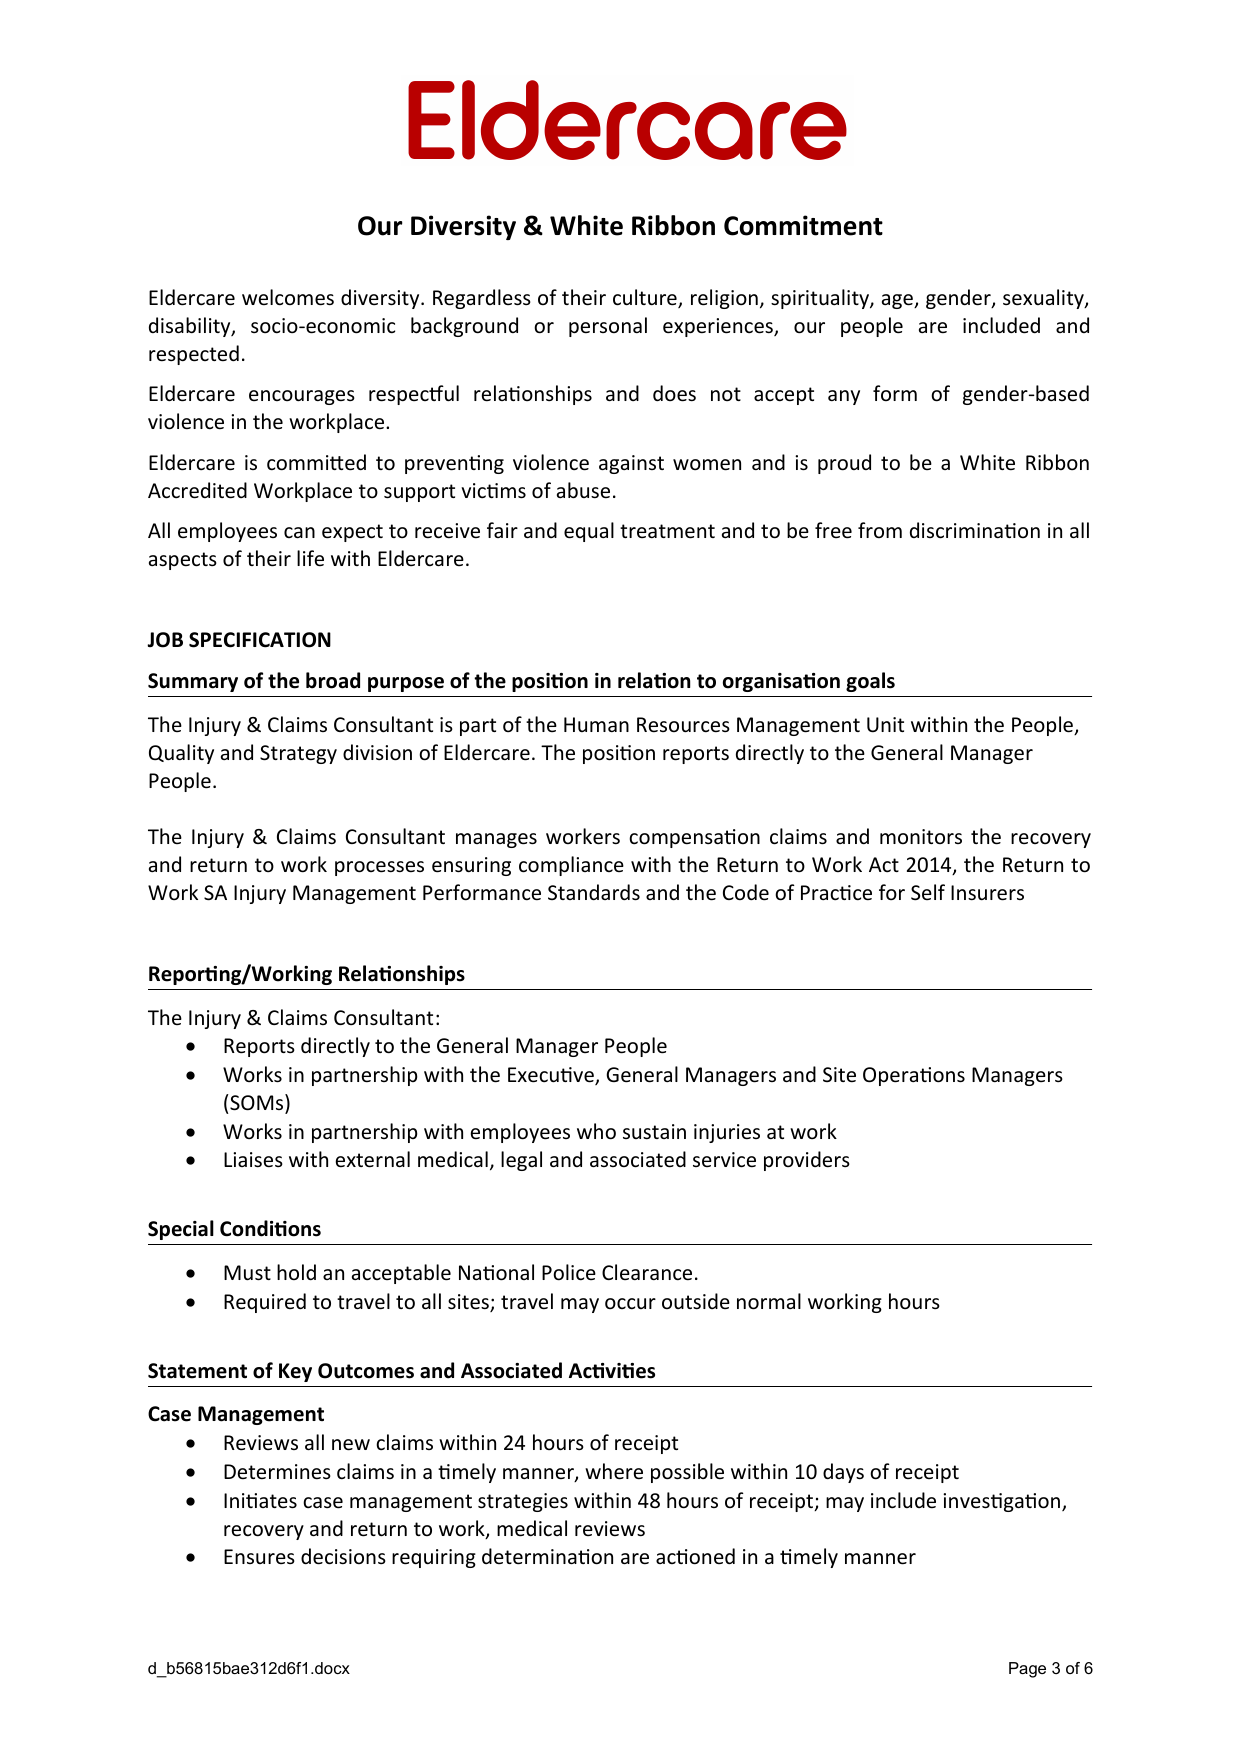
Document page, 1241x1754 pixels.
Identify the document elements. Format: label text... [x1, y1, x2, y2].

list Initiates case management strategies within 48 hours of receipt; may include investigation, recovery and return to work, medical reviews [185, 1485, 1092, 1542]
list Works in partnership with employees who sustain injuries at work [185, 1116, 1092, 1145]
text Reporting/Working Relationships [148, 959, 1092, 989]
text The Injury & Claims Consultant is part of the Human Resources Management Unit within the People, Quality and Strategy division of Eldercare. The position reports directly to the General Manager People. [148, 710, 1092, 794]
list Reviews all new claims within 24 hours of receipt [185, 1427, 1092, 1456]
picture [401, 75, 854, 166]
text Special Conditions [148, 1214, 1092, 1244]
list Must hold an acceptable National Police Clearance. [185, 1258, 1092, 1287]
text Statement of Key Outcomes and Associated Activities [148, 1356, 1092, 1386]
list Determines claims in a timely manner, where possible within 10 days of receipt [185, 1456, 1092, 1485]
list Reports directly to the General Manager People [185, 1031, 1092, 1059]
text Eldercare encourages respectful relationships and does not accept any form of gender-based violence in the workplace. [148, 379, 1092, 436]
text Our Diversity & White Ribbon Commitment [148, 207, 1092, 242]
text Summary of the broad purpose of the position in relation to organisation goals [148, 666, 1092, 696]
text Case Management [148, 1399, 1092, 1427]
list Required to travel to all sites; travel may occur outside normal working hours [185, 1287, 1092, 1315]
list Works in partnership with the Executive, General Managers and Site Operations Managers (SOMs) [185, 1059, 1092, 1116]
text The Injury & Claims Consultant manages workers compensation claims and monitors the recovery and return to work processes ensuring compliance with the Return to Work Act 2014, the Return to Work SA Injury Management Performance Standards and the Code of Practice for Self Insurers [148, 822, 1092, 906]
text All employees can expect to receive fair and equal treatment and to be free from discrimination in all aspects of their life with Eldercare. [148, 517, 1092, 573]
text The Injury & Claims Consultant: [148, 1003, 1092, 1031]
text JOB SPECIFICATION [148, 626, 1092, 654]
text Eldercare welcomes diversity. Regardless of their culture, religion, spirituality, age, gender, sexuality, disability, socio-economic background or personal experiences, our people are included and respected. [148, 283, 1092, 367]
list Liaises with external medical, legal and associated service providers [185, 1145, 1092, 1174]
text Eldercare is committed to preventing violence against women and is proud to be a White Ribbon Accredited Workplace to support victims of abuse. [148, 448, 1092, 504]
list Ensures decisions requiring determination are actioned in a timely manner [185, 1542, 1092, 1571]
